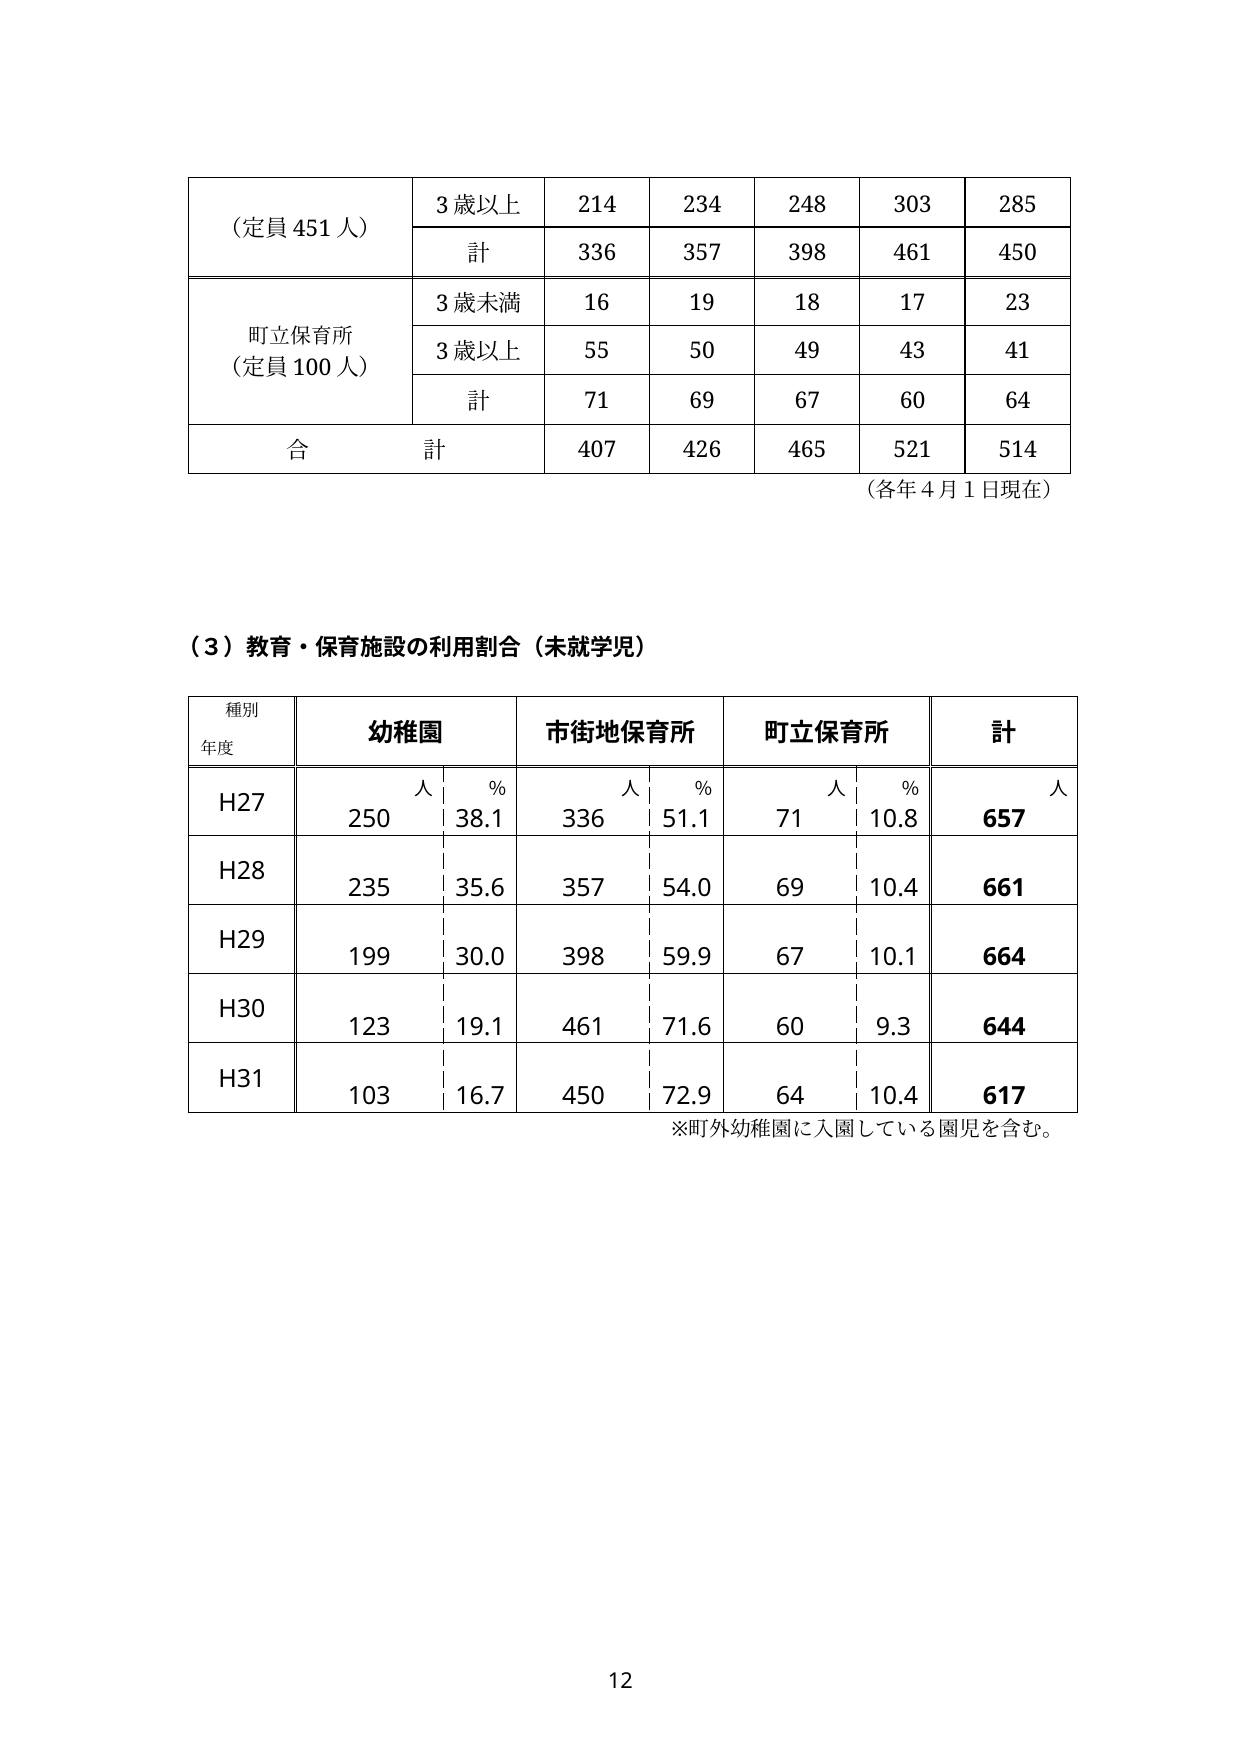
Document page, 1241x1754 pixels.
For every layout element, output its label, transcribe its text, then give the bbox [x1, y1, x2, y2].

table_cell ％ 38.1 [443, 768, 516, 834]
table_cell 3歳未満 [413, 279, 544, 325]
table_cell 450 [966, 228, 1070, 276]
table_cell 461 [517, 974, 650, 1042]
table_cell 市街地保育所 （定員451人） [189, 178, 412, 276]
table_cell 398 [755, 228, 859, 276]
table_cell 計 [413, 375, 544, 423]
table_cell 514 [966, 425, 1070, 473]
table_cell 407 [545, 425, 649, 473]
table_cell 357 [650, 228, 754, 276]
table_cell 16.7 [443, 1043, 516, 1112]
table_cell 人 250 [297, 768, 443, 834]
table_cell 71.6 [650, 974, 723, 1042]
table_header 町立保育所 [724, 697, 929, 765]
text （３）教育・保育施設の利用割合（未就学児） [177, 629, 1063, 662]
table_header 幼稚園 [297, 697, 516, 765]
table_cell 644 [932, 974, 1077, 1042]
table_cell 235 [297, 836, 443, 904]
table_cell 465 [755, 425, 859, 473]
table_cell 10.1 [856, 905, 929, 973]
table_cell 103 [297, 1043, 443, 1112]
table_cell 664 [932, 905, 1077, 973]
table_cell H30 [189, 974, 294, 1042]
table_cell 19.1 [443, 974, 516, 1042]
text ※町外幼稚園に入園している園児を含む。 [177, 1113, 1063, 1143]
table_cell H28 [189, 836, 294, 904]
table_cell 59.9 [650, 905, 723, 973]
table_cell 3歳以上 [413, 326, 544, 374]
table_cell 計 [413, 228, 544, 276]
text （各年４月１日現在） [177, 474, 1063, 504]
table_cell 35.6 [443, 836, 516, 904]
table_cell H27 [189, 768, 294, 834]
table_cell 60 [724, 974, 856, 1042]
table_cell 19 [650, 279, 754, 325]
table_cell 54.0 [650, 836, 723, 904]
table_cell 72.9 [650, 1043, 723, 1112]
table_cell 9.3 [856, 974, 929, 1042]
table_cell 49 [755, 326, 859, 374]
table_cell 248 [755, 178, 859, 226]
table_cell 67 [755, 375, 859, 423]
table_cell 285 [966, 178, 1070, 226]
table_header [189, 697, 294, 765]
table_cell 合 計 [189, 425, 544, 473]
table_cell 521 [860, 425, 964, 473]
table_cell 214 [545, 178, 649, 226]
table_cell ％ 51.1 [650, 768, 723, 834]
table_cell 16 [545, 279, 649, 325]
table_cell 18 [755, 279, 859, 325]
table_cell 450 [517, 1043, 650, 1112]
table_cell 町立保育所 （定員100人） [189, 279, 412, 423]
table_cell 55 [545, 326, 649, 374]
table_cell 123 [297, 974, 443, 1042]
table_cell 461 [860, 228, 964, 276]
table_cell 617 [932, 1043, 1077, 1112]
table_cell 43 [860, 326, 964, 374]
table_cell 67 [724, 905, 856, 973]
table_cell 50 [650, 326, 754, 374]
table_cell 426 [650, 425, 754, 473]
table_cell 69 [650, 375, 754, 423]
table_header 計 [932, 697, 1077, 765]
table_cell 398 [517, 905, 650, 973]
table_cell 661 [932, 836, 1077, 904]
table_cell H31 [189, 1043, 294, 1112]
table_cell 10.4 [856, 1043, 929, 1112]
table_cell 64 [724, 1043, 856, 1112]
table_cell 30.0 [443, 905, 516, 973]
table_header 市街地保育所 [517, 697, 723, 765]
table_cell 199 [297, 905, 443, 973]
table_cell 336 [545, 228, 649, 276]
table_cell 60 [860, 375, 964, 423]
table_cell 64 [966, 375, 1070, 423]
table_cell 23 [966, 279, 1070, 325]
table_cell 3歳以上 [413, 178, 544, 226]
table_cell 10.4 [856, 836, 929, 904]
table_cell 人 71 [724, 768, 856, 834]
table_cell 17 [860, 279, 964, 325]
table_cell 357 [517, 836, 650, 904]
table_cell 234 [650, 178, 754, 226]
table_cell 人 657 [932, 768, 1077, 834]
table_cell 41 [966, 326, 1070, 374]
table_cell 303 [860, 178, 964, 226]
table_cell 人 336 [517, 768, 650, 834]
table_cell 69 [724, 836, 856, 904]
table_cell H29 [189, 905, 294, 973]
table_cell 71 [545, 375, 649, 423]
table_cell ％ 10.8 [856, 768, 929, 834]
